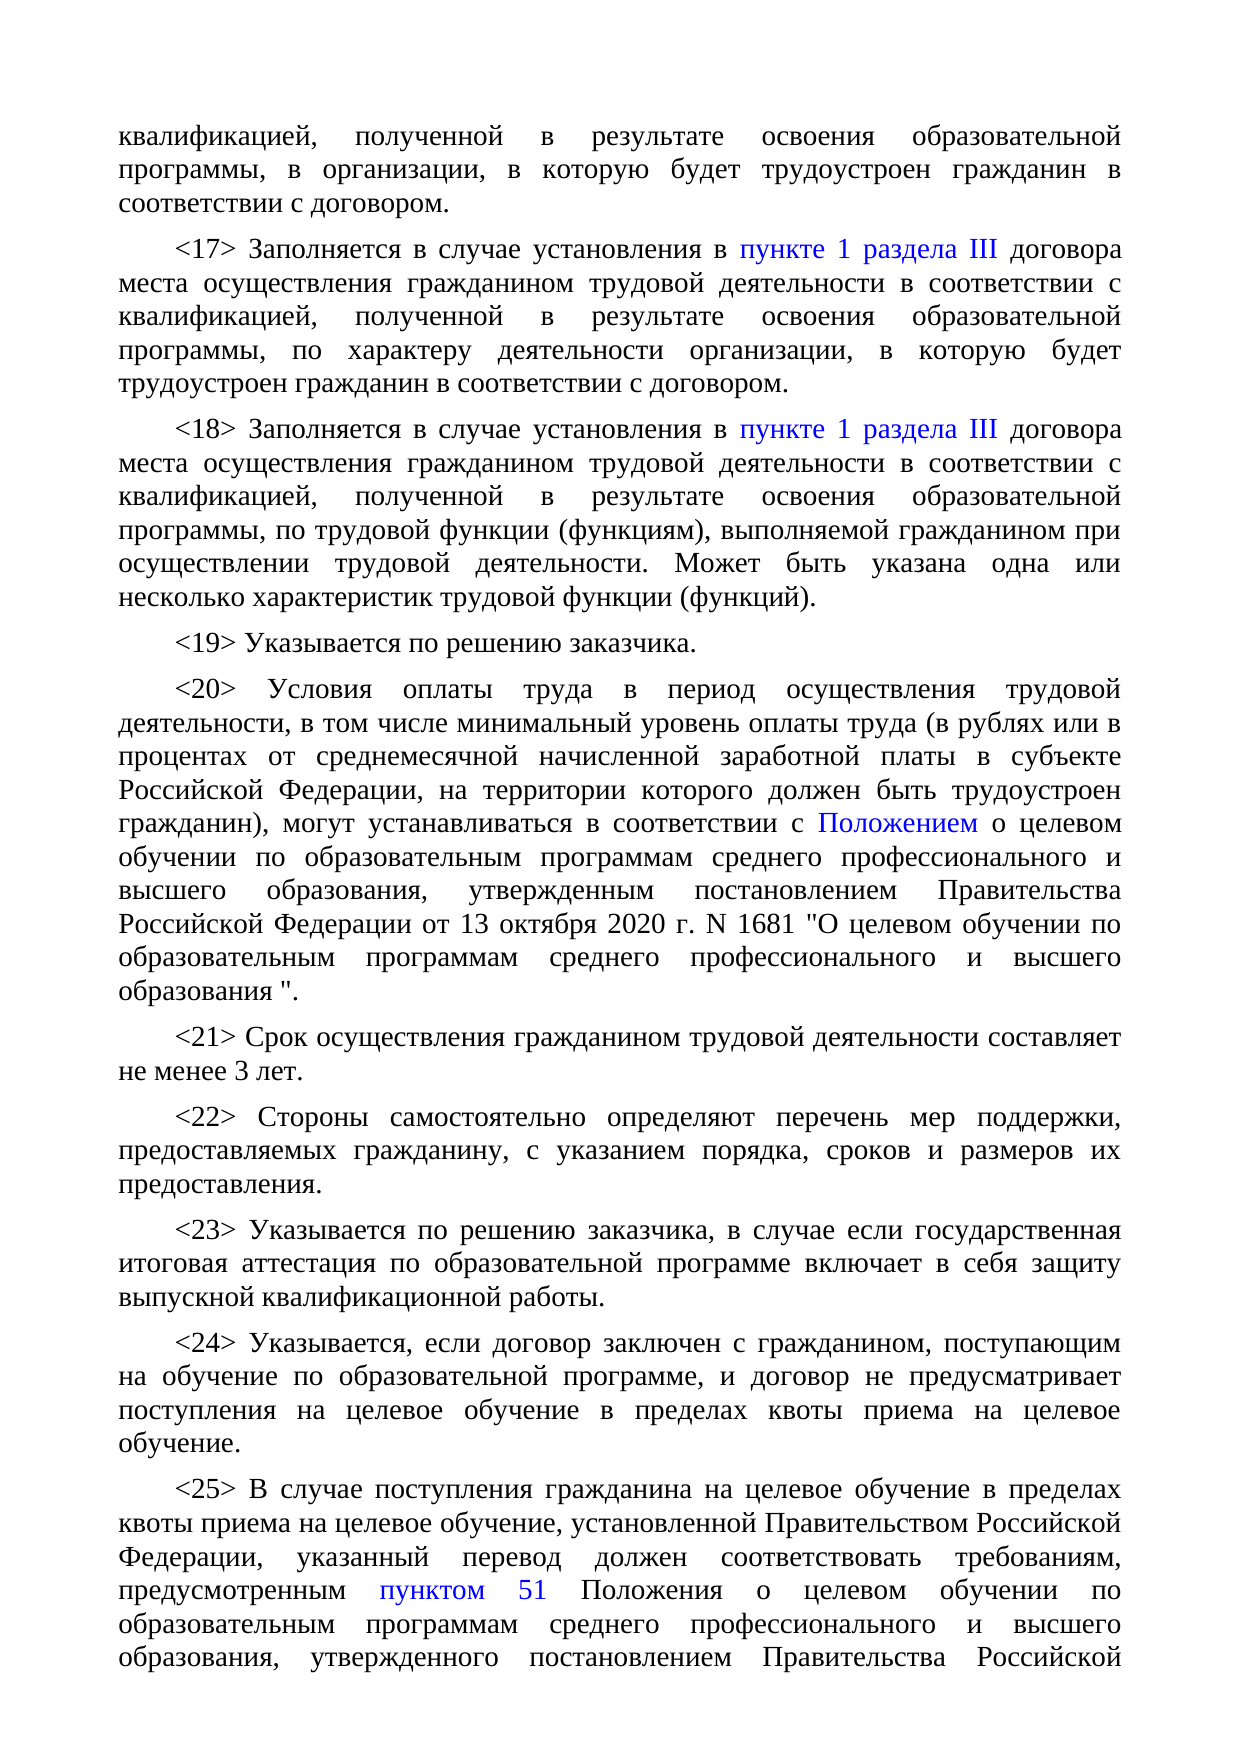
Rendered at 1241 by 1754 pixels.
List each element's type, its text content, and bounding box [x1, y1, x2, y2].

text <24> Указывается, если договор заключен с гражданином, поступающим на обучение по образовательной программе, и договор не предусматривает поступления на целевое обучение в пределах квоты приема на целевое обучение. [118, 1325, 1122, 1459]
text <17> Заполняется в случае установления в пункте 1 раздела III договора места осуществления гражданином трудовой деятельности в соответствии с квалификацией, полученной в результате освоения образовательной программы, по характеру деятельности организации, в которую будет трудоустроен гражданин в соответствии с договором. [118, 231, 1122, 399]
text <21> Срок осуществления гражданином трудовой деятельности составляет не менее 3 лет. [118, 1019, 1122, 1086]
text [118, 118, 1122, 219]
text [118, 1472, 1122, 1673]
text <19> Указывается по решению заказчика. [118, 625, 1122, 659]
text <22> Стороны самостоятельно определяют перечень мер поддержки, предоставляемых гражданину, с указанием порядка, сроков и размеров их предоставления. [118, 1099, 1122, 1199]
text <23> Указывается по решению заказчика, в случае если государственная итоговая аттестация по образовательной программе включает в себя защиту выпускной квалификационной работы. [118, 1212, 1122, 1312]
text <18> Заполняется в случае установления в пункте 1 раздела III договора места осуществления гражданином трудовой деятельности в соответствии с квалификацией, полученной в результате освоения образовательной программы, по трудовой функции (функциям), выполняемой гражданином при осуществлении трудовой деятельности. Может быть указана одна или несколько характеристик трудовой функции (функций). [118, 411, 1122, 613]
text <20> Условия оплаты труда в период осуществления трудовой деятельности, в том числе минимальный уровень оплаты труда (в рублях или в процентах от среднемесячной начисленной заработной платы в субъекте Российской Федерации, на территории которого должен быть трудоустроен гражданин), могут устанавливаться в соответствии с Положением о целевом обучении по образовательным программам среднего профессионального и высшего образования, утвержденным постановлением Правительства Российской Федерации от 13 октября 2020 г. N 1681 "О целевом обучении по образовательным программам среднего профессионального и высшего образования ". [118, 671, 1122, 1007]
